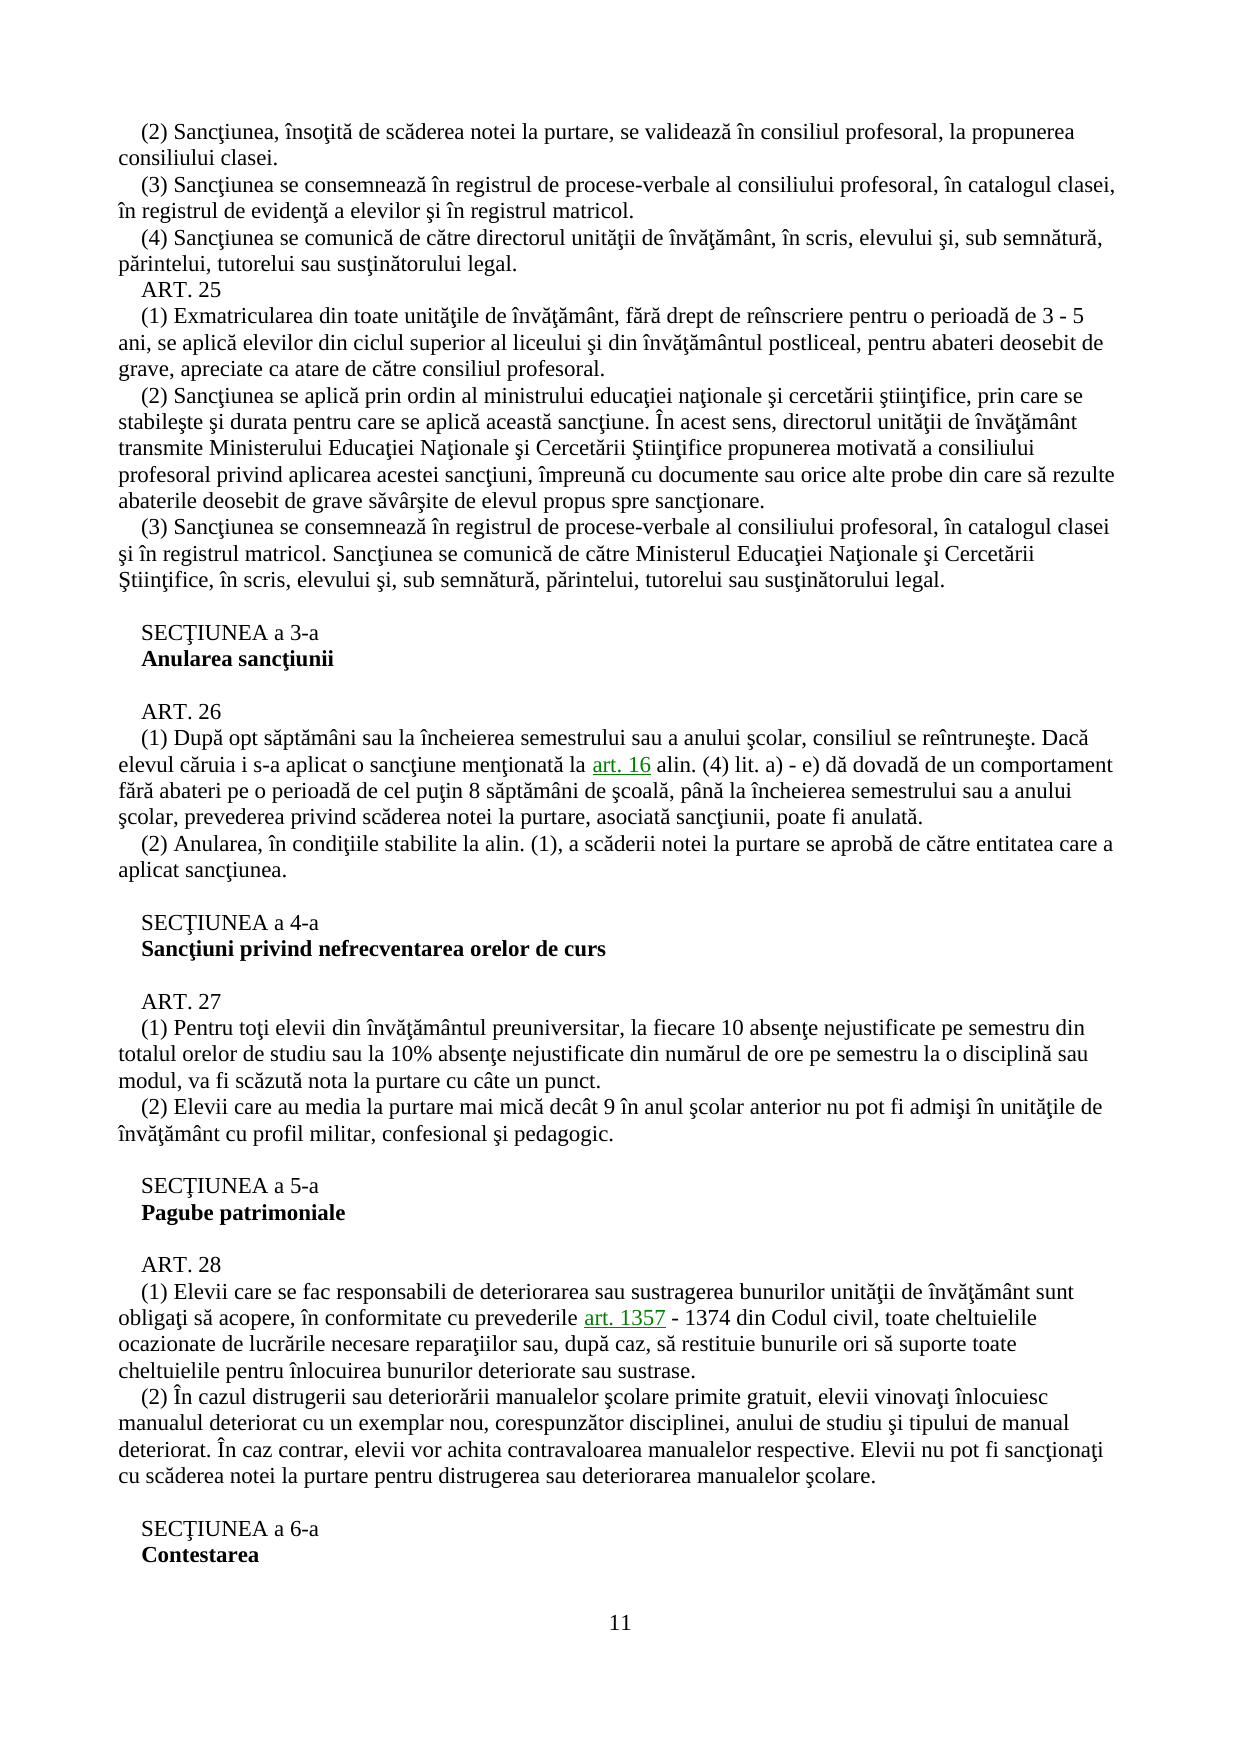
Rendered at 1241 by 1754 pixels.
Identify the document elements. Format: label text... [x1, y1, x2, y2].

text (2) În cazul distrugerii sau deteriorării manualelor şcolare primite gratuit, elevii vinovaţi înlocuiesc manualul deteriorat cu un exemplar nou, corespunzător disciplinei, anului de studiu şi tipului de manual deteriorat. În caz contrar, elevii vor achita contravaloarea manualelor respective. Elevii nu pot fi sancţionaţi cu scăderea notei la purtare pentru distrugerea sau deteriorarea manualelor şcolare. [118, 1383, 1122, 1488]
text (1) Exmatricularea din toate unităţile de învăţământ, fără drept de reînscriere pentru o perioadă de 3 - 5 ani, se aplică elevilor din ciclul superior al liceului şi din învăţământul postliceal, pentru abateri deosebit de grave, apreciate ca atare de către consiliul profesoral. [118, 303, 1122, 382]
text ART. 26 [118, 698, 1122, 724]
text (3) Sancţiunea se consemnează în registrul de procese-verbale al consiliului profesoral, în catalogul clasei, în registrul de evidenţă a elevilor şi în registrul matricol. [118, 171, 1122, 223]
text Contestarea [118, 1541, 1122, 1568]
text ART. 25 [118, 276, 1122, 303]
text (1) Pentru toţi elevii din învăţământul preuniversitar, la fiecare 10 absenţe nejustificate pe semestru din totalul orelor de studiu sau la 10% absenţe nejustificate din numărul de ore pe semestru la o disciplină sau modul, va fi scăzută nota la purtare cu câte un punct. [118, 1014, 1122, 1093]
text (1) După opt săptămâni sau la încheierea semestrului sau a anului şcolar, consiliul se reîntruneşte. Dacă elevul căruia i s-a aplicat o sancţiune menţionată la art. 16 alin. (4) lit. a) - e) dă dovadă de un comportament fără abateri pe o perioadă de cel puţin 8 săptămâni de şcoală, până la încheierea semestrului sau a anului şcolar, prevederea privind scăderea notei la purtare, asociată sancţiunii, poate fi anulată. [118, 724, 1122, 830]
text (2) Sancţiunea, însoţită de scăderea notei la purtare, se validează în consiliul profesoral, la propunerea consiliului clasei. [118, 118, 1122, 171]
text Sancţiuni privind nefrecventarea orelor de curs [118, 935, 1122, 961]
text (1) Elevii care se fac responsabili de deteriorarea sau sustragerea bunurilor unităţii de învăţământ sunt obligaţi să acopere, în conformitate cu prevederile art. 1357 - 1374 din Codul civil, toate cheltuielile ocazionate de lucrările necesare reparaţiilor sau, după caz, să restituie bunurile ori să suporte toate cheltuielile pentru înlocuirea bunurilor deteriorate sau sustrase. [118, 1278, 1122, 1383]
text Anularea sancţiunii [118, 645, 1122, 672]
text (3) Sancţiunea se consemnează în registrul de procese-verbale al consiliului profesoral, în catalogul clasei şi în registrul matricol. Sancţiunea se comunică de către Ministerul Educaţiei Naţionale şi Cercetării Ştiinţifice, în scris, elevului şi, sub semnătură, părintelui, tutorelui sau susţinătorului legal. [118, 513, 1122, 592]
text (4) Sancţiunea se comunică de către directorul unităţii de învăţământ, în scris, elevului şi, sub semnătură, părintelui, tutorelui sau susţinătorului legal. [118, 223, 1122, 276]
text SECŢIUNEA a 4-a [118, 909, 1122, 935]
text (2) Anularea, în condiţiile stabilite la alin. (1), a scăderii notei la purtare se aprobă de către entitatea care a aplicat sancţiunea. [118, 830, 1122, 882]
text SECŢIUNEA a 6-a [118, 1515, 1122, 1541]
text (2) Sancţiunea se aplică prin ordin al ministrului educaţiei naţionale şi cercetării ştiinţifice, prin care se stabileşte şi durata pentru care se aplică această sancţiune. În acest sens, directorul unităţii de învăţământ transmite Ministerului Educaţiei Naţionale şi Cercetării Ştiinţifice propunerea motivată a consiliului profesoral privind aplicarea acestei sancţiuni, împreună cu documente sau orice alte probe din care să rezulte abaterile deosebit de grave săvârşite de elevul propus spre sancţionare. [118, 382, 1122, 513]
text ART. 27 [118, 988, 1122, 1014]
text SECŢIUNEA a 3-a [118, 619, 1122, 645]
text Pagube patrimoniale [118, 1199, 1122, 1225]
text (2) Elevii care au media la purtare mai mică decât 9 în anul şcolar anterior nu pot fi admişi în unităţile de învăţământ cu profil militar, confesional şi pedagogic. [118, 1093, 1122, 1146]
text ART. 28 [118, 1251, 1122, 1278]
text SECŢIUNEA a 5-a [118, 1172, 1122, 1199]
